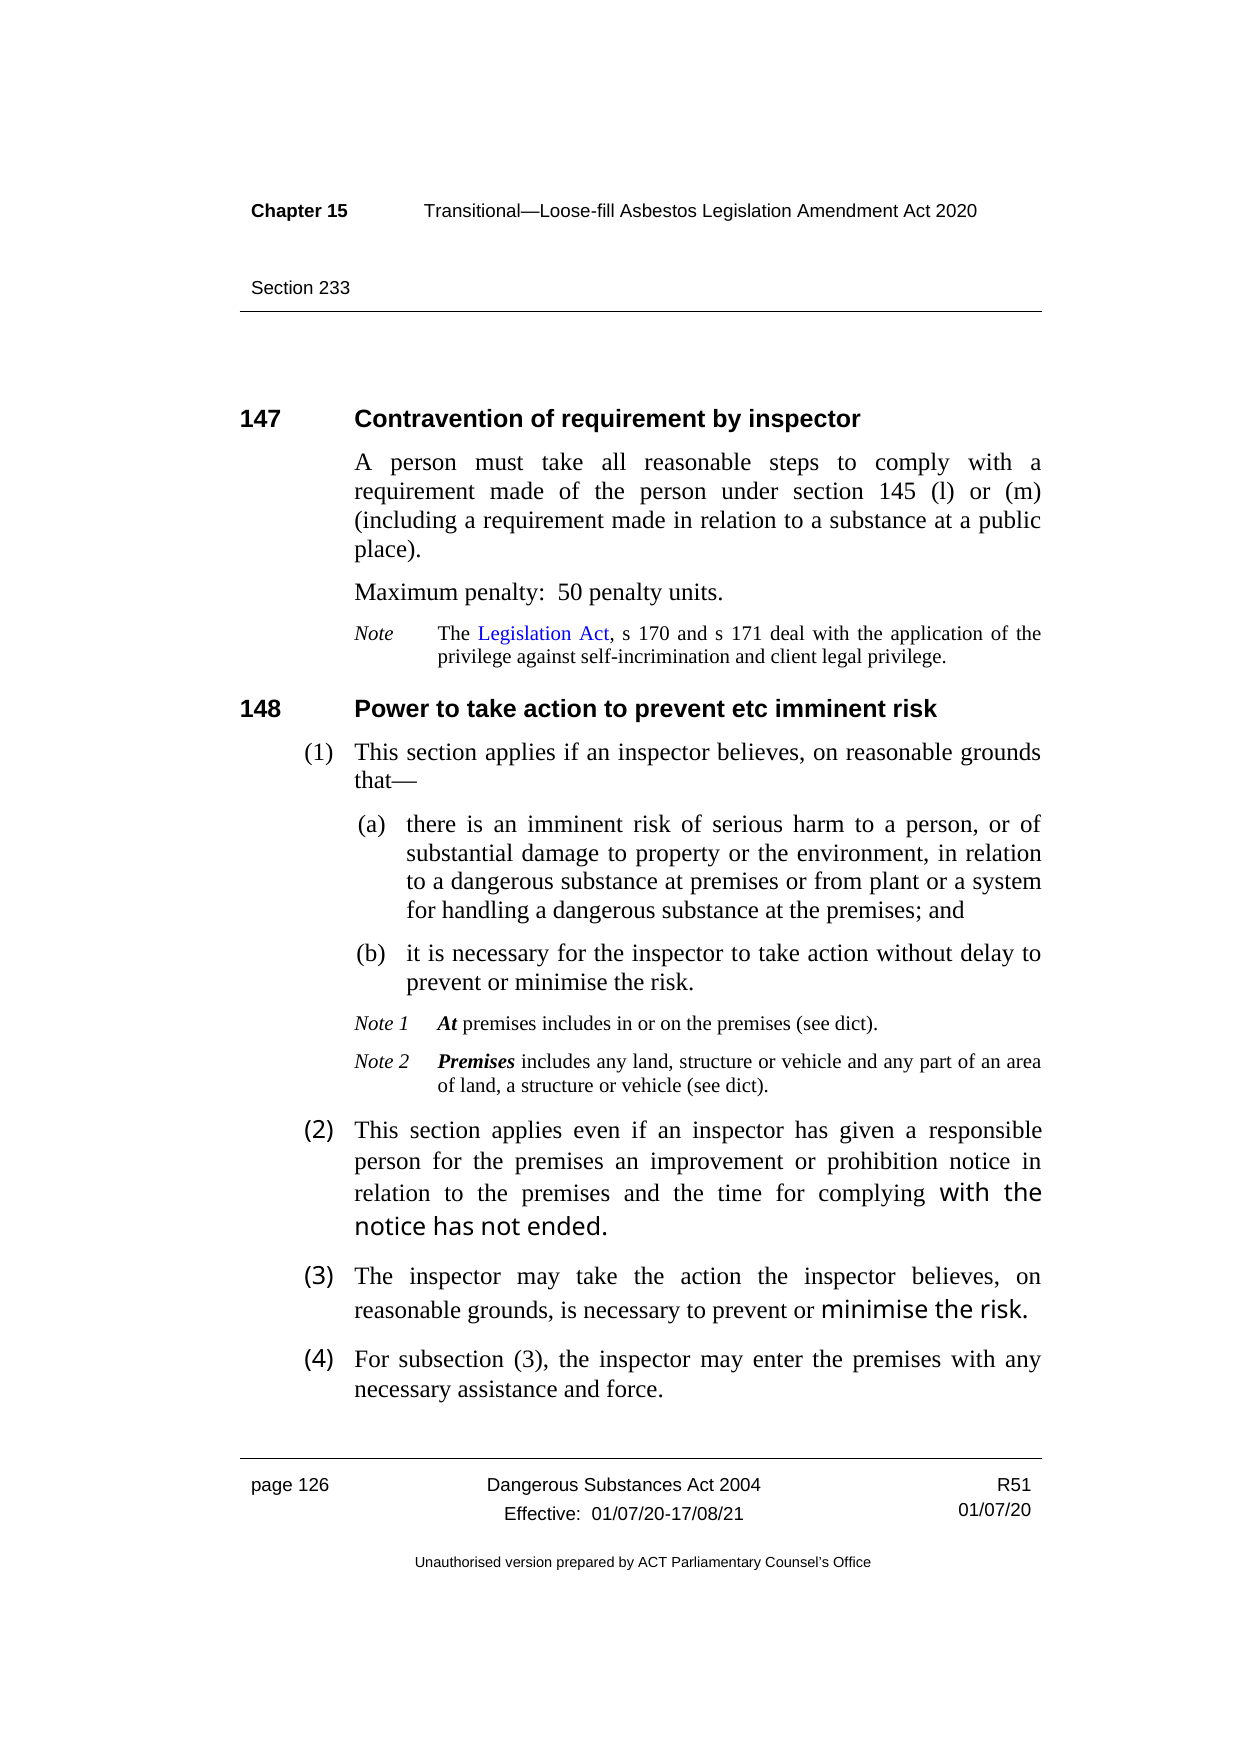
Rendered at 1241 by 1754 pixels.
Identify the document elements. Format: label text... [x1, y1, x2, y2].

text (4) For subsection (3), the inspector may enter the premises with any necessary assistance and force. [239, 1340, 1042, 1403]
text 148 Power to take action to prevent etc imminent risk [239, 693, 1042, 722]
text A person must take all reasonable steps to comply with a requirement made of the person under section 145 (l) or (m) (including a requirement made in relation to a substance at a public place). [354, 447, 1042, 562]
text (2) This section applies even if an inspector has given a responsible person for the premises an improvement or prohibition notice in relation to the premises and the time for complying with the notice has not ended. [239, 1112, 1042, 1243]
text Note The Legislation Act, s 170 and s 171 deal with the application of the privilege against self-incrimination and client legal privilege. [354, 620, 1042, 668]
text Note 2 Premises includes any land, structure or vehicle and any part of an area of land, a structure or vehicle (see dict). [354, 1049, 1042, 1097]
text (a) there is an imminent risk of serious harm to a person, or of substantial damage to property or the environment, in relation to a dangerous substance at premises or from plant or a system for handling a dangerous substance at the premises; and [239, 809, 1042, 924]
text 147 Contravention of requirement by inspector [239, 404, 1042, 433]
text (b) it is necessary for the inspector to take action without delay to prevent or minimise the risk. [239, 938, 1042, 996]
text (1) This section applies if an inspector believes, on reasonable grounds that— [239, 737, 1042, 794]
text Maximum penalty: 50 penalty units. [354, 577, 1042, 606]
text Note 1 At premises includes in or on the premises (see dict). [354, 1011, 1042, 1035]
text (3) The inspector may take the action the inspector believes, on reasonable grounds, is necessary to prevent or minimise the risk. [239, 1257, 1042, 1326]
